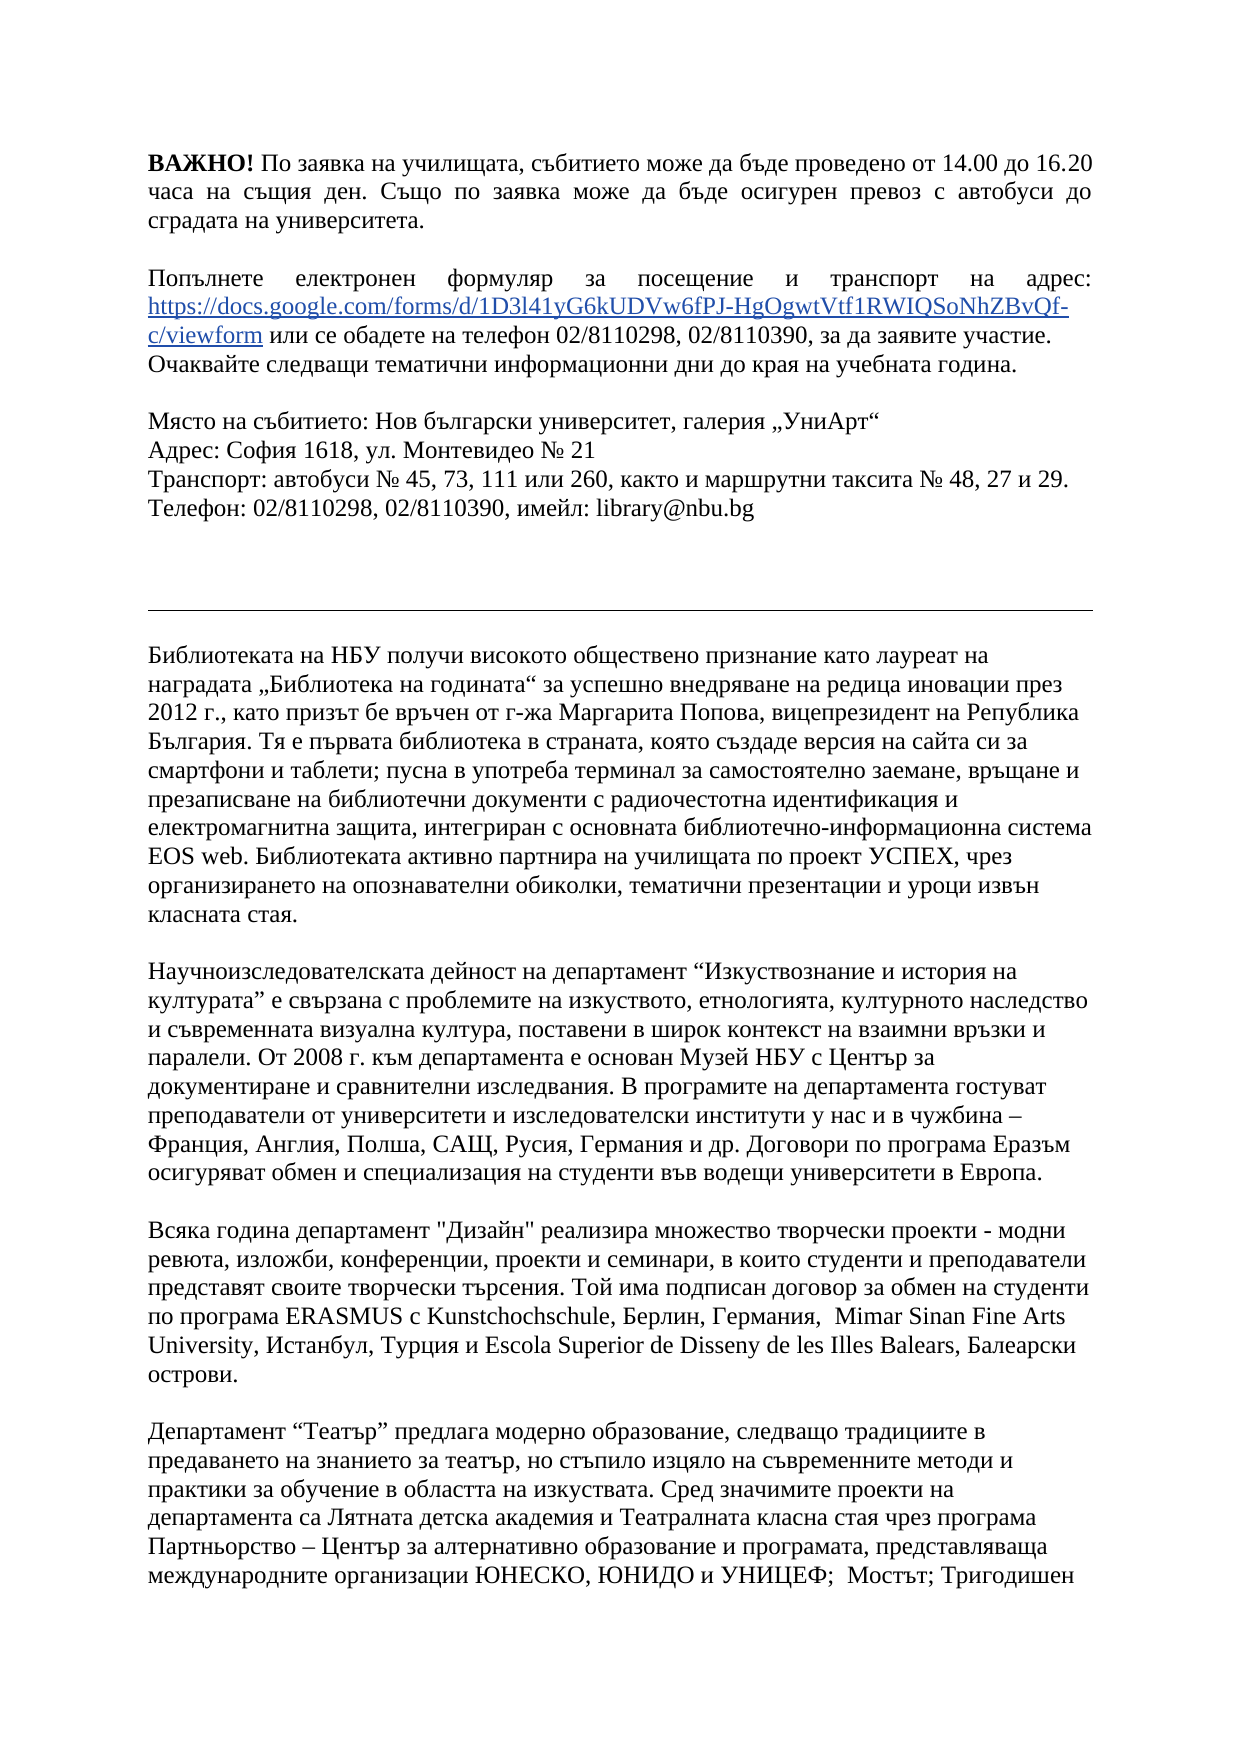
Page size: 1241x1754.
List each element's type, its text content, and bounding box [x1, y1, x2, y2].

text Адрес: София 1618, ул. Монтевидео № 21 [148, 435, 1093, 464]
text Телефон: 02/8110298, 02/8110390, имейл: library@nbu.bg [148, 493, 1093, 521]
text ВАЖНО! По заявка на училищата, събитието може да бъде проведено от 14.00 до 16.20 часа на същия ден. Също по заявка може да бъде осигурен превоз с автобуси до сградата на университета. [148, 148, 1093, 234]
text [148, 640, 1093, 1589]
text Място на събитието: Нов български университет, галерия „УниАрт“ [148, 406, 1093, 435]
text Очаквайте следващи тематични информационни дни до края на учебната година. [148, 349, 1093, 378]
text Транспорт: автобуси № 45, 73, 111 или 260, както и маршрутни таксита № 48, 27 и 29. [148, 464, 1093, 493]
text Попълнете електронен формуляр за посещение и транспорт на адрес: https://docs.google.com/forms/d/1D3l41yG6kUDVw6fPJ-HgOgwtVtf1RWIQSoNhZBvQf-c/viewform или се обадете на телефон 02/8110298, 02/8110390, за да заявите участие. [148, 263, 1093, 349]
